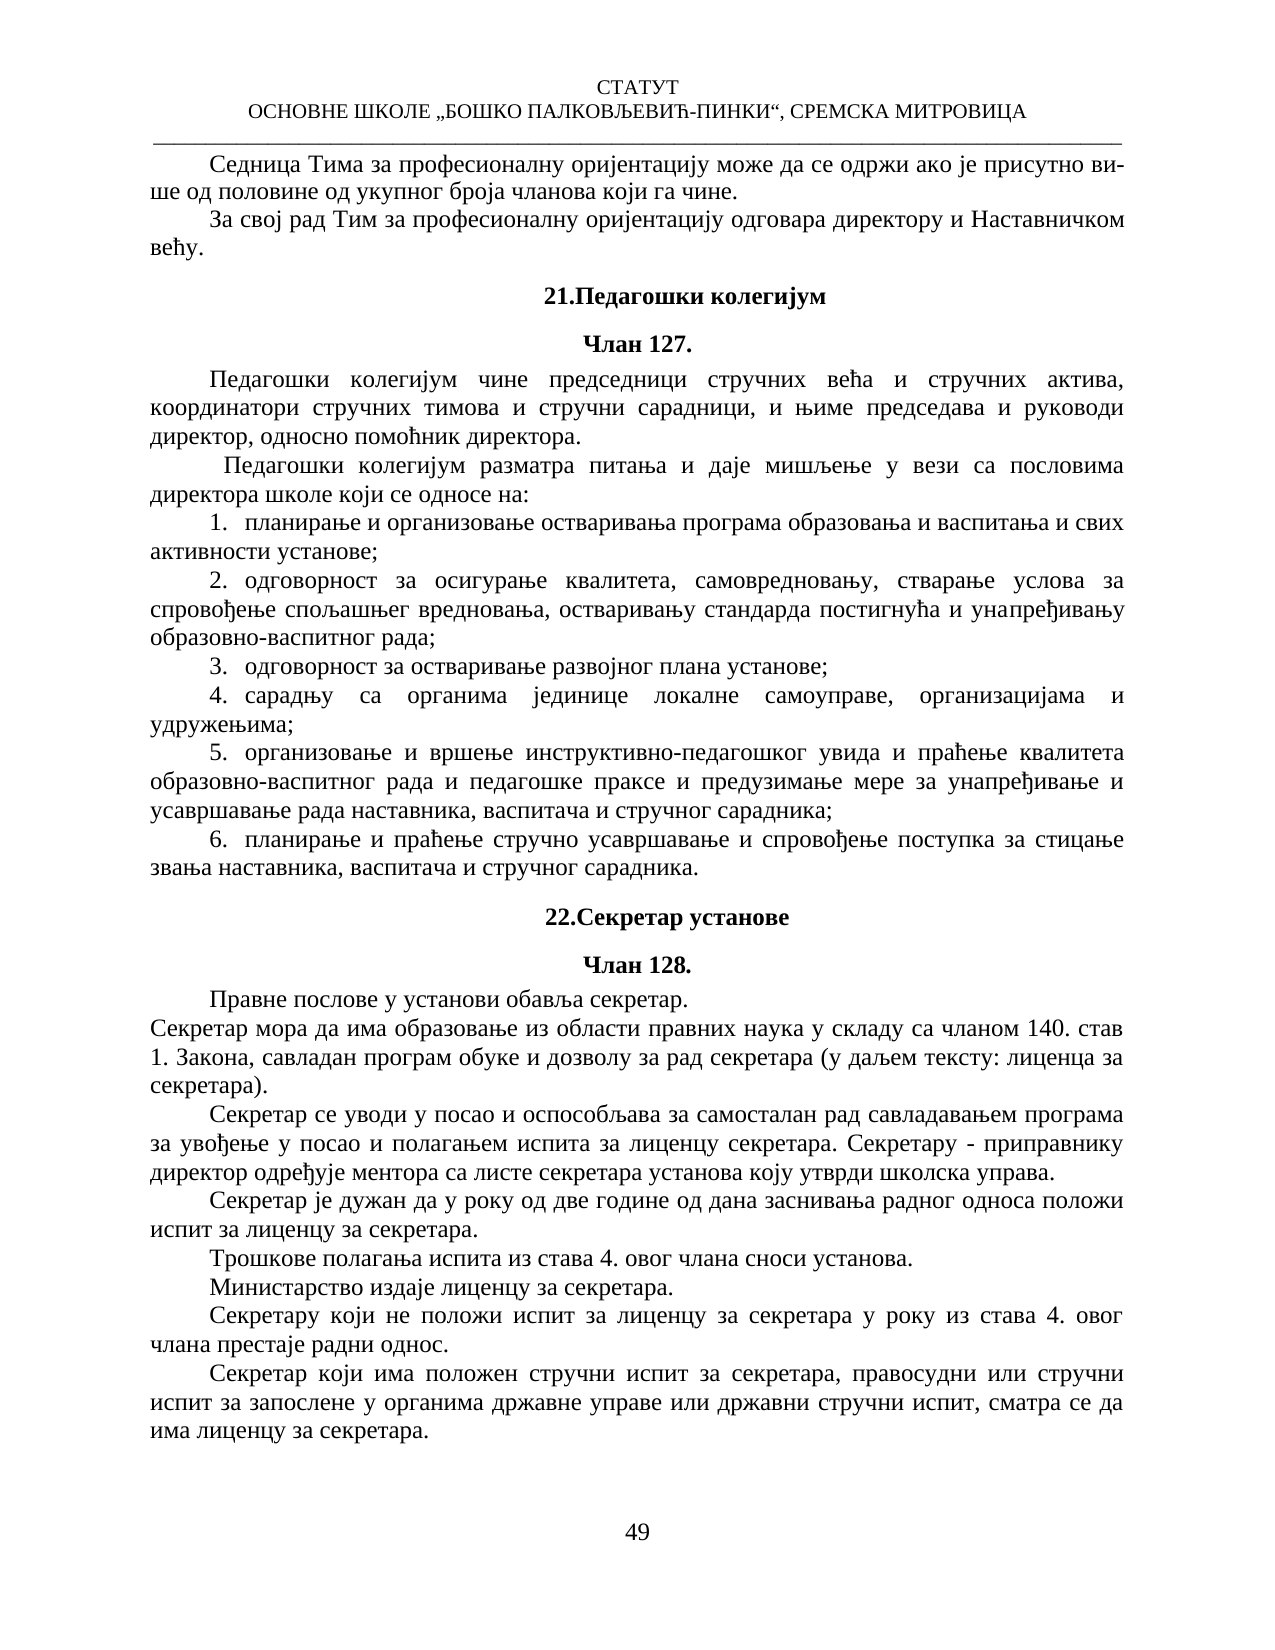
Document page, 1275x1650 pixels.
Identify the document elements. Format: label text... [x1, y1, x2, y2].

text Члан 127. [150, 334, 1125, 357]
text Секретар се уводи у посао и оспособљава за самосталан рад савладавањем програма за увођење у посао и полагањем испита за лиценцу секретара. Секретару - приправнику директор одређује ментора са листе секретара установа коју утврди школска управа. [150, 1099, 1125, 1185]
text Секретар који има положен стручни испит за секретара, правосудни или стручни испит за запослене у органима државне управе или државни стручни испит, сматра се да има лиценцу за секретара. [150, 1358, 1125, 1444]
list одговорност за остваривање развојног плана установе; [150, 651, 1125, 680]
text Секретар мора да има образовање из области правних наука у складу са чланом 140. став 1. Закона, савладан програм обуке и дозволу за рад секретара (у даљем тексту: лиценца за секретара). [150, 1013, 1125, 1099]
text Правне послове у установи обавља секретар. [150, 984, 1125, 1013]
text 22.Секретар установе [209, 906, 1125, 929]
text Секретар је дужан да у року од две године од дана заснивања радног односа положи испит за лиценцу за секретара. [150, 1185, 1125, 1243]
text Трошкове полагања испита из става 4. овог члана сноси установа. [150, 1243, 1125, 1272]
list планирање и организовање остваривања програма образовања и васпитања и свих активности установе; [150, 507, 1125, 565]
text Педагошки колегијум разматра питања и даје мишљење у вези са пословима директора школе који се односе на: [150, 450, 1125, 507]
text За свој рад Тим за професионалну оријентацију одговара директору и Наставничком већу. [150, 205, 1125, 261]
list одговорност за осигурање квалитета, самовредновању, стварање услова за спровођење спољашњег вредновања, остваривању стандарда постигнућа и унапређивању образовно-васпитног рада; [150, 565, 1125, 651]
text Педагошки колегијум чине председници стручних већа и стручних актива, координатори стручних тимова и стручни сарадници, и њиме председава и руководи директор, односно помоћник директора. [150, 364, 1125, 450]
text Секретару који не положи испит за лиценцу за секретара у року из става 4. овог члана престаје радни однос. [150, 1300, 1125, 1358]
list 21.Педагошки колегијум [244, 286, 1125, 309]
text Члан 128. [150, 954, 1125, 978]
text Седница Тима за професионалну оријентацију може да се одржи ако је присутно више од половине од укупног броја чланова који га чине. [150, 150, 1125, 205]
list организовање и вршење инструктивно-педагошког увида и праћење квалитета образовно-васпитног рада и педагошке праксе и предузимање мере за унапређивање и усавршавање рада наставника, васпитача и стручног сарадника; [150, 737, 1125, 824]
list сарадњу са органима јединице локалне самоуправе, организацијама и удружењима; [150, 680, 1125, 737]
list планирање и праћење стручно усавршавање и спровођење поступка за стицање звања наставника, васпитача и стручног сарадника. [150, 824, 1125, 881]
text Министарство издаје лиценцу за секретара. [150, 1272, 1125, 1300]
